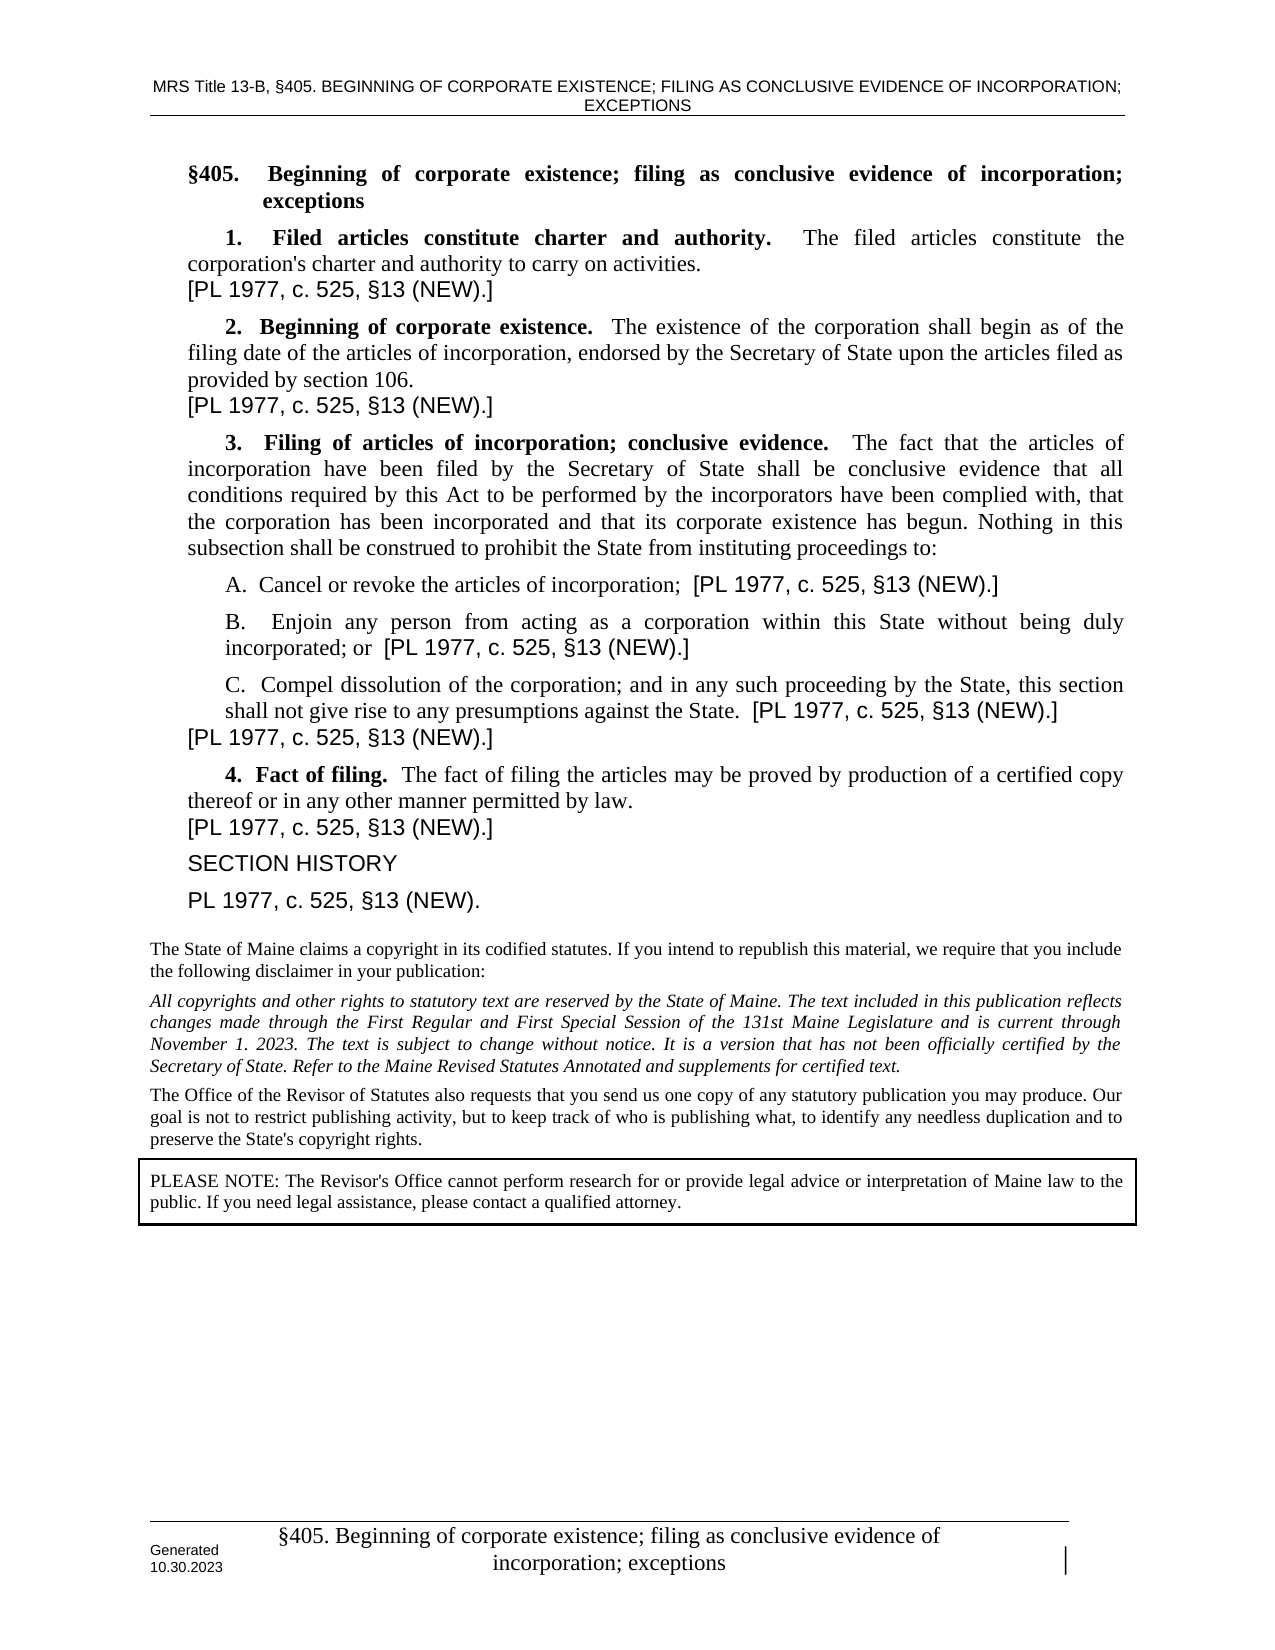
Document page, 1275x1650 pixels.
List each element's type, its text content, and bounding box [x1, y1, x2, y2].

text 2. Beginning of corporate existence. The existence of the corporation shall begin as of the filing date of the articles of incorporation, endorsed by the Secretary of State upon the articles filed as provided by section 106. [187, 313, 1125, 392]
text All copyrights and other rights to statutory text are reserved by the State of Maine. The text included in this publication reflects changes made through the First Regular and First Special Session of the 131st Maine Legislature and is current through November 1. 2023 . The text is subject to change without notice. It is a version that has not been officially certified by the Secretary of State. Refer to the Maine Revised Statutes Annotated and supplements for certified text. [150, 990, 1125, 1076]
text §405. Beginning of corporate existence; filing as conclusive evidence of incorporation; exceptions [187, 160, 1125, 213]
text [PL 1977, c. 525, §13 (NEW).] [187, 724, 1125, 750]
text [PL 1977, c. 525, §13 (NEW).] [187, 813, 1125, 840]
text SECTION HISTORY [187, 850, 1125, 877]
text 1. Filed articles constitute charter and authority. The filed articles constitute the corporation's charter and authority to carry on activities. [187, 223, 1125, 276]
text B. Enjoin any person from acting as a corporation within this State without being duly incorporated; or [PL 1977, c. 525, §13 (NEW).] [225, 608, 1125, 661]
text PL 1977, c. 525, §13 (NEW). [187, 887, 1125, 913]
text [PL 1977, c. 525, §13 (NEW).] [187, 276, 1125, 303]
text 4. Fact of filing. The fact of filing the articles may be proved by production of a certified copy thereof or in any other manner permitted by law. [187, 761, 1125, 813]
text 3. Filing of articles of incorporation; conclusive evidence. The fact that the articles of incorporation have been filed by the Secretary of State shall be conclusive evidence that all conditions required by this Act to be performed by the incorporators have been complied with, that the corporation has been incorporated and that its corporate existence has begun. Nothing in this subsection shall be construed to prohibit the State from instituting proceedings to: [187, 429, 1125, 561]
text [PL 1977, c. 525, §13 (NEW).] [187, 392, 1125, 418]
text A. Cancel or revoke the articles of incorporation; [PL 1977, c. 525, §13 (NEW).] [225, 571, 1125, 597]
text PLEASE NOTE: The Revisor's Office cannot perform research for or provide legal advice or interpretation of Maine law to the public. If you need legal assistance, please contact a qualified attorney. [140, 1160, 1135, 1223]
text The State of Maine claims a copyright in its codified statutes. If you intend to republish this material, we require that you include the following disclaimer in your publication: [150, 938, 1125, 981]
text The Office of the Revisor of Statutes also requests that you send us one copy of any statutory publication you may produce. Our goal is not to restrict publishing activity, but to keep track of who is publishing what, to identify any needless duplication and to preserve the State's copyright rights. [150, 1084, 1125, 1149]
text C. Compel dissolution of the corporation; and in any such proceeding by the State, this section shall not give rise to any presumptions against the State. [PL 1977, c. 525, §13 (NEW).] [225, 671, 1125, 724]
